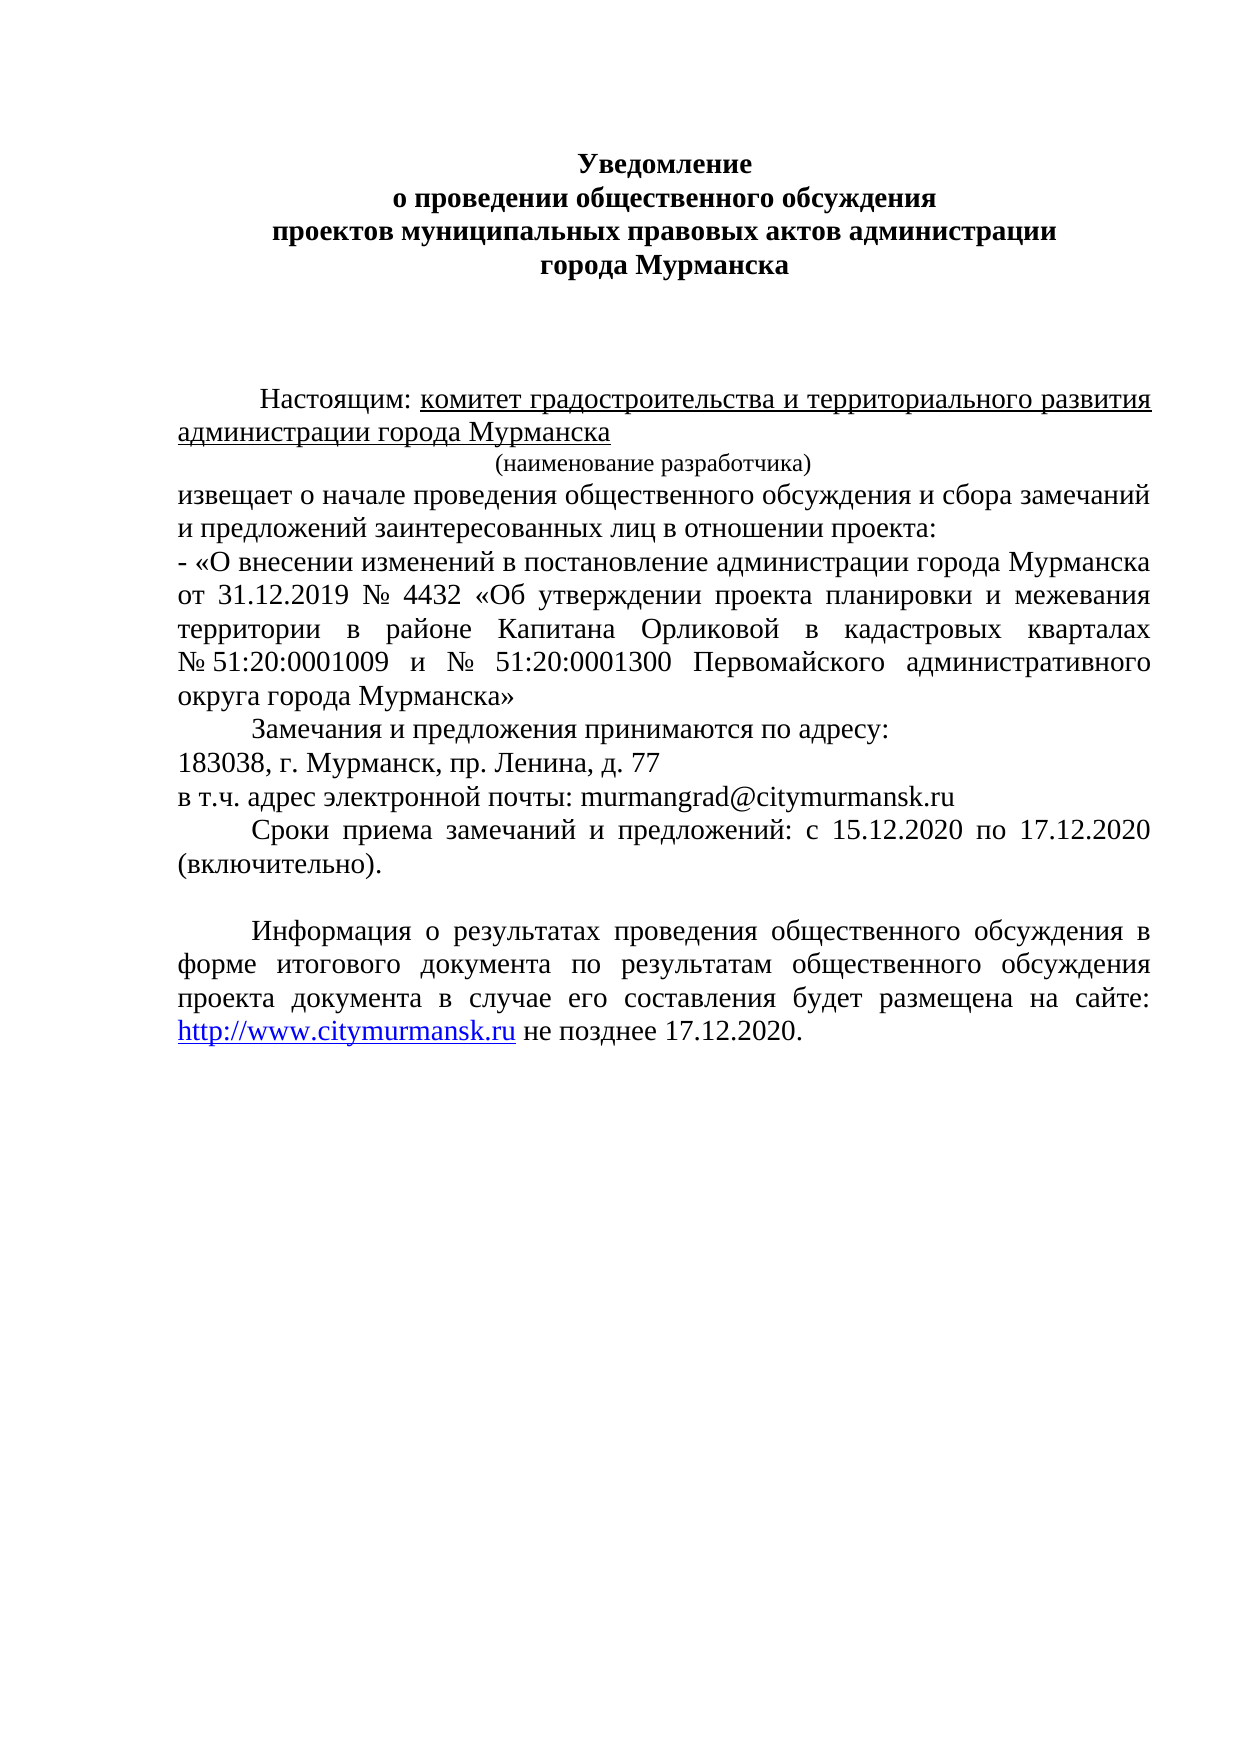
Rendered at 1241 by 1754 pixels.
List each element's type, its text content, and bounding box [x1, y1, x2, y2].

text извещает о начале проведения общественного обсуждения и сбора замечаний и предложений заинтересованных лиц в отношении проекта: [177, 477, 1152, 544]
text (наименование разработчика) [177, 448, 1152, 477]
text - «О внесении изменений в постановление администрации города Мурманска от 31.12.2019 № 4432 «Об утверждении проекта планировки и межевания территории в районе Капитана Орликовой в кадастровых кварталах № 51:20:0001009 и № 51:20:0001300 Первомайского административного округа города Мурманска» [177, 544, 1152, 712]
text 183038, г. Мурманск, пр. Ленина, д. 77 [177, 745, 1152, 779]
title Уведомление [177, 146, 1152, 180]
text Настоящим: комитет градостроительства и территориального развития администрации города Мурманска [177, 381, 1152, 448]
text в т.ч. адрес электронной почты: murmangrad@citymurmansk.ru [177, 779, 1152, 812]
title проектов муниципальных правовых актов администрации [177, 213, 1152, 247]
text Информация о результатах проведения общественного обсуждения в форме итогового документа по результатам общественного обсуждения проекта документа в случае его составления будет размещена на сайте: http://www.citymurmansk.ru не позднее 17.12.2020. [177, 913, 1152, 1047]
title города Мурманска [177, 247, 1152, 280]
text Замечания и предложения принимаются по адресу: [177, 712, 1152, 745]
title о проведении общественного обсуждения [177, 180, 1152, 213]
text Сроки приема замечаний и предложений: с 15.12.2020 по 17.12.2020 (включительно). [177, 812, 1152, 879]
